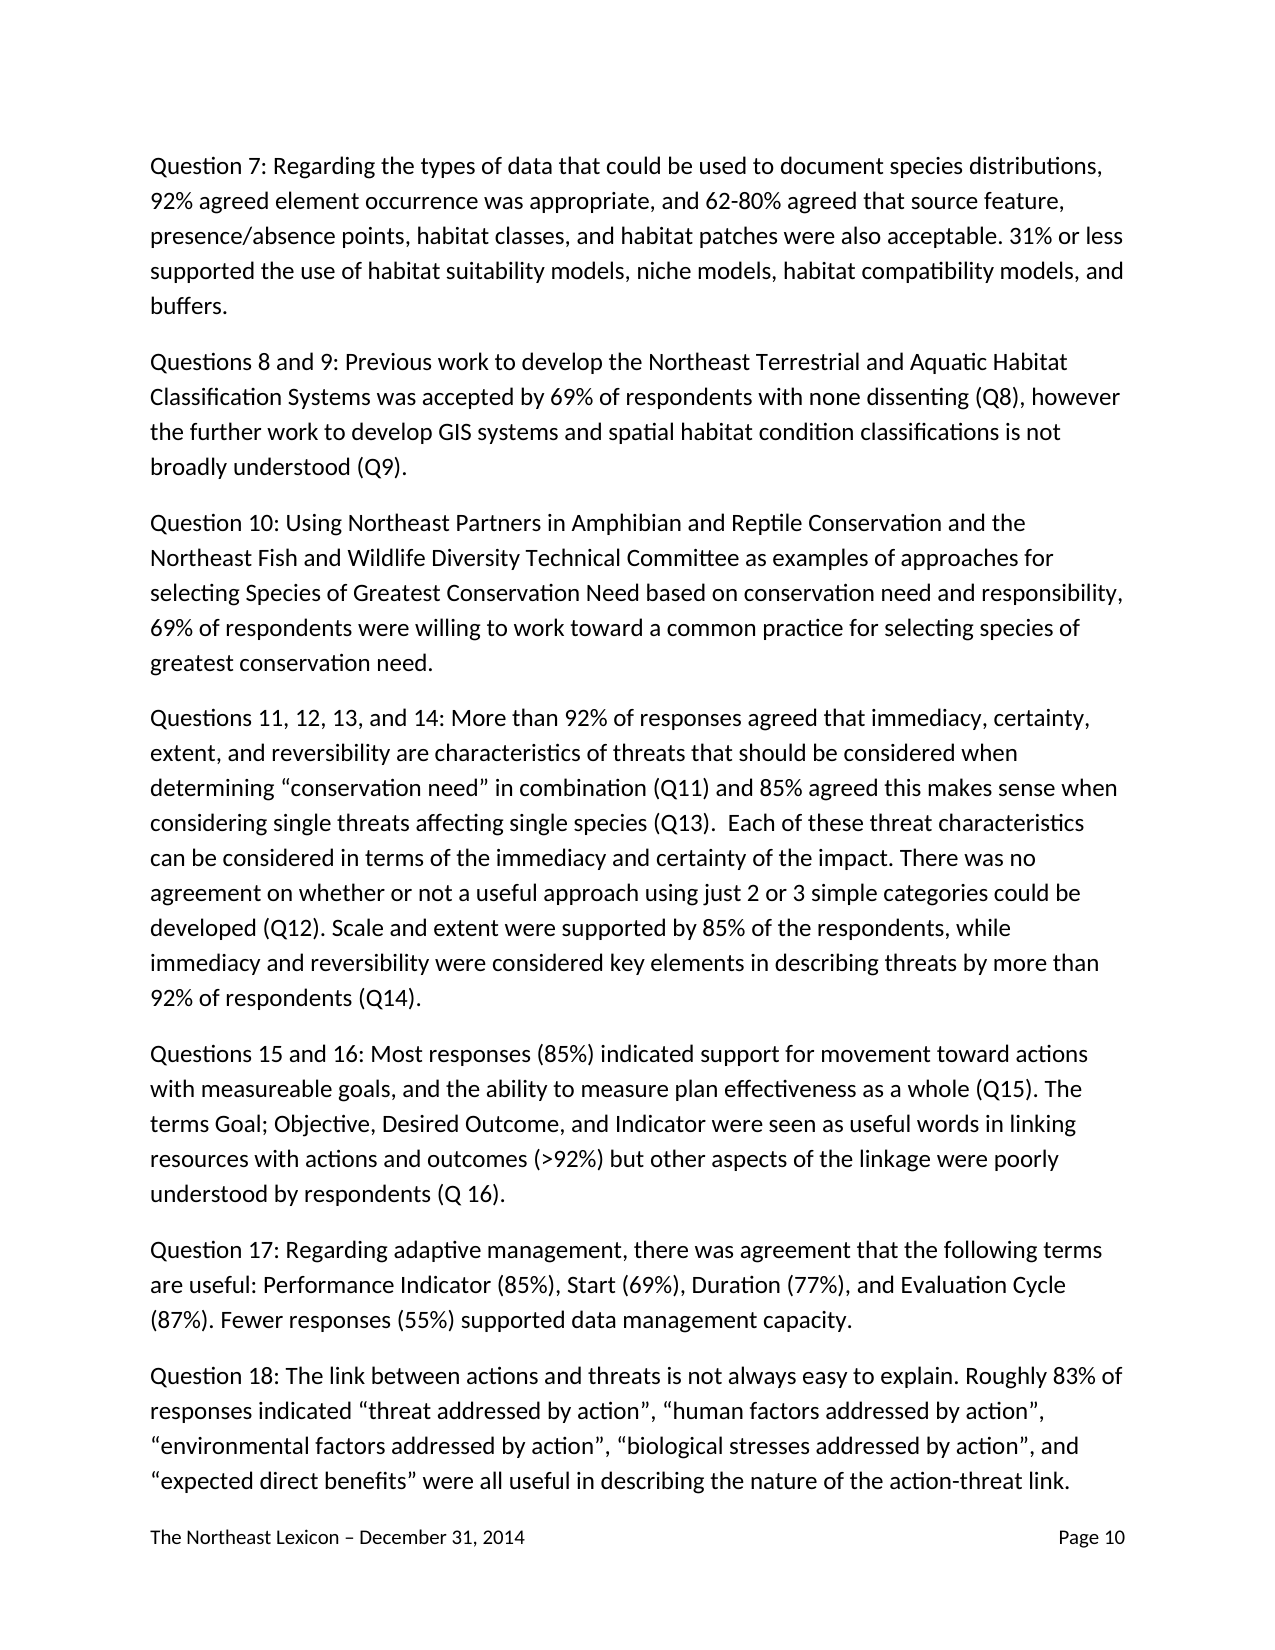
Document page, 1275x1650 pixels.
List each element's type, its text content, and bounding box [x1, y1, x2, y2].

text Question 18: The link between actions and threats is not always easy to explain. Roughly 83% of responses indicated “threat addressed by action”, “human factors addressed by action”, “environmental factors addressed by action”, “biological stresses addressed by action”, and “expected direct benefits” were all useful in describing the nature of the action-threat link. [150, 1360, 1125, 1496]
text Question 10: Using Northeast Partners in Amphibian and Reptile Conservation and the Northeast Fish and Wildlife Diversity Technical Committee as examples of approaches for selecting Species of Greatest Conservation Need based on conservation need and responsibility, 69% of respondents were willing to work toward a common practice for selecting species of greatest conservation need. [150, 507, 1125, 677]
text Questions 8 and 9: Previous work to develop the Northeast Terrestrial and Aquatic Habitat Classification Systems was accepted by 69% of respondents with none dissenting (Q8), however the further work to develop GIS systems and spatial habitat condition classifications is not broadly understood (Q9). [150, 346, 1125, 481]
text Questions 11, 12, 13, and 14: More than 92% of responses agreed that immediacy, certainty, extent, and reversibility are characteristics of threats that should be considered when determining “conservation need” in combination (Q11) and 85% agreed this makes sense when considering single threats affecting single species (Q13). Each of these threat characteristics can be considered in terms of the immediacy and certainty of the impact. There was no agreement on whether or not a useful approach using just 2 or 3 simple categories could be developed (Q12). Scale and extent were supported by 85% of the respondents, while immediacy and reversibility were considered key elements in describing threats by more than 92% of respondents (Q14). [150, 702, 1125, 1013]
text Question 7: Regarding the types of data that could be used to document species distributions, 92% agreed element occurrence was appropriate, and 62-80% agreed that source feature, presence/absence points, habitat classes, and habitat patches were also acceptable. 31% or less supported the use of habitat suitability models, niche models, habitat compatibility models, and buffers. [150, 150, 1125, 321]
text Question 17: Regarding adaptive management, there was agreement that the following terms are useful: Performance Indicator (85%), Start (69%), Duration (77%), and Evaluation Cycle (87%). Fewer responses (55%) supported data management capacity. [150, 1234, 1125, 1335]
text Questions 15 and 16: Most responses (85%) indicated support for movement toward actions with measureable goals, and the ability to measure plan effectiveness as a whole (Q15). The terms Goal; Objective, Desired Outcome, and Indicator were seen as useful words in linking resources with actions and outcomes (>92%) but other aspects of the linkage were poorly understood by respondents (Q 16). [150, 1038, 1125, 1209]
